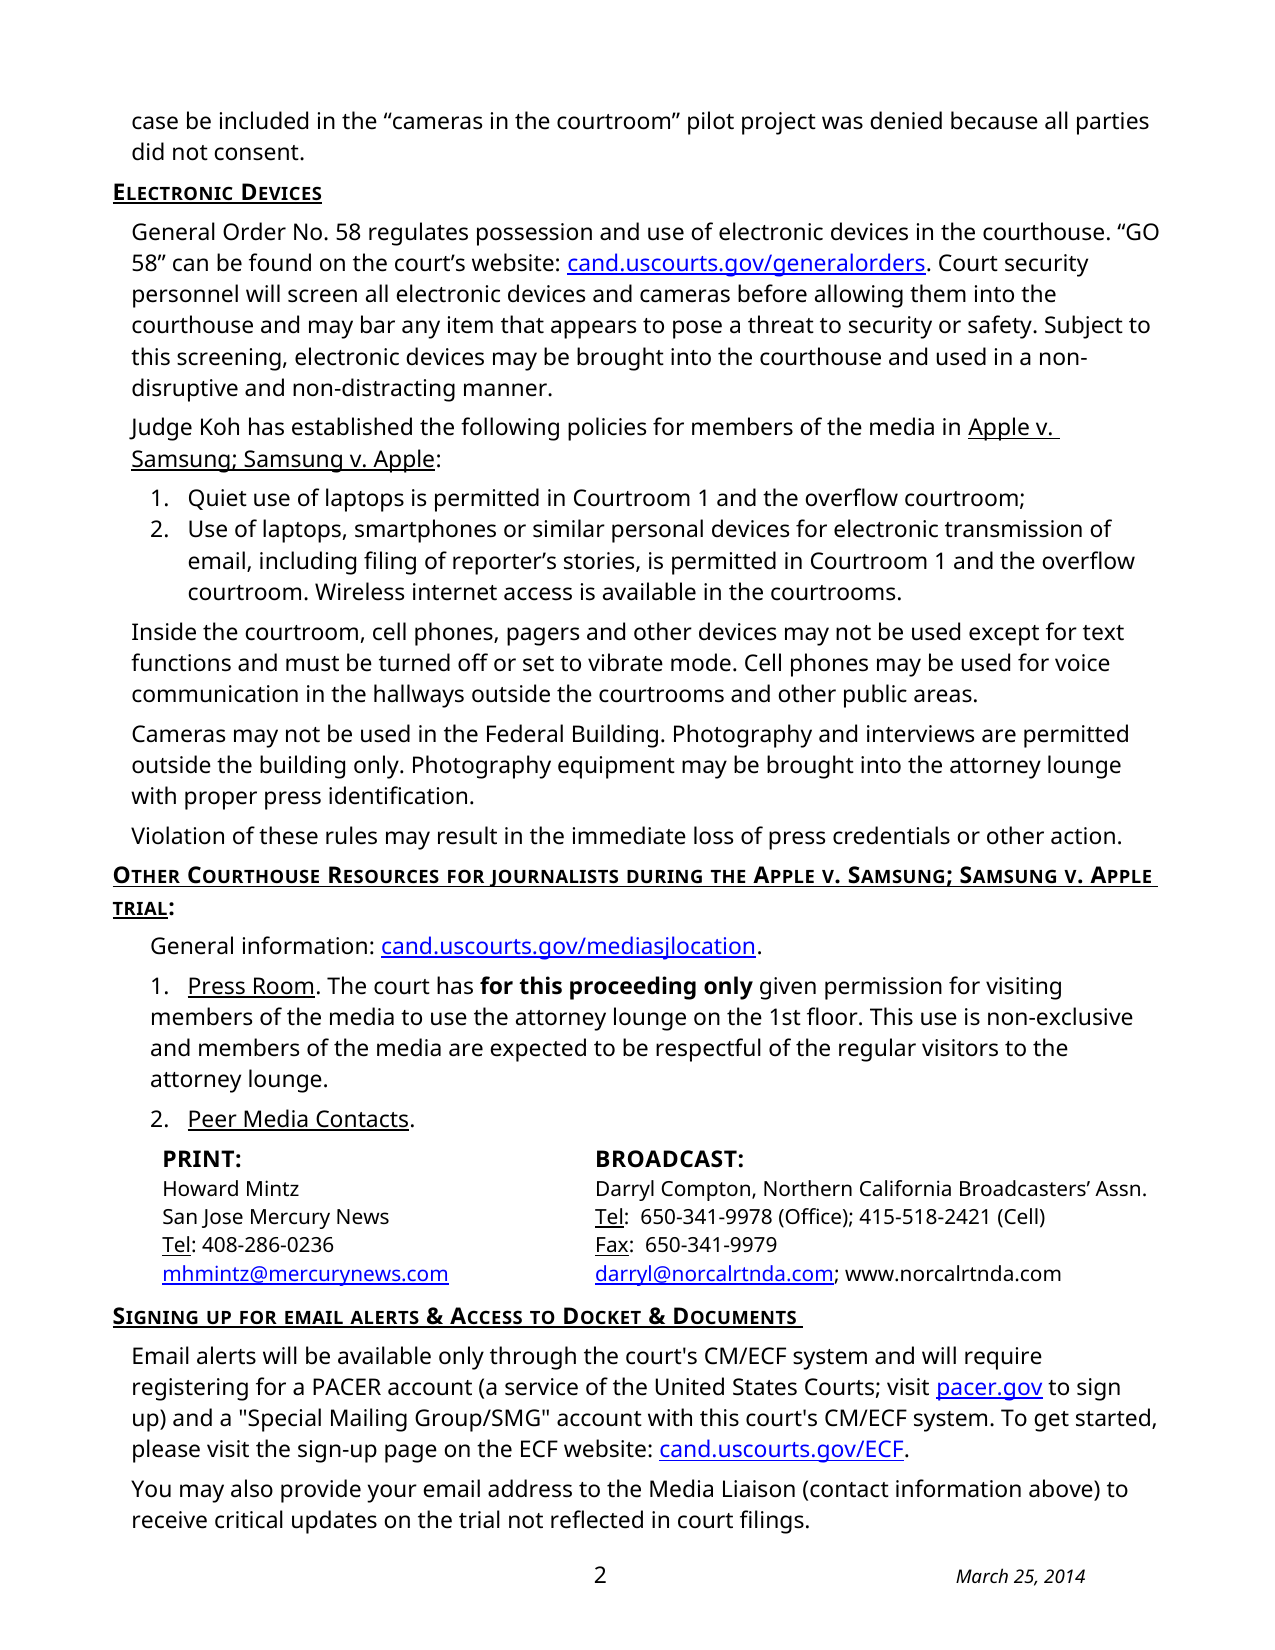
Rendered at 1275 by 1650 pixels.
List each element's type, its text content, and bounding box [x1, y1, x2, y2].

text Inside the courtroom, cell phones, pagers and other devices may not be used except for text functions and must be turned off or set to vibrate mode. Cell phones may be used for voice communication in the hallways outside the courtrooms and other public areas. [131, 615, 1162, 709]
text General information: cand.uscourts.gov/mediasjlocation. [150, 930, 1162, 961]
list Quiet use of laptops is permitted in Courtroom 1 and the overflow courtroom; [150, 482, 1162, 513]
text Electronic Devices [112, 176, 1162, 207]
text 1. Press Room. The court has for this proceeding only given permission for visiting members of the media to use the attorney lounge on the 1st floor. This use is non-exclusive and members of the media are expected to be respectful of the regular visitors to the attorney lounge. [150, 969, 1162, 1094]
table_header PRINT: Howard Mintz San Jose Mercury News Tel: 408-286-0236 mhmintz@mercurynews.com [131, 1143, 564, 1287]
list Use of laptops, smartphones or similar personal devices for electronic transmission of email, including filing of reporter’s stories, is permitted in Courtroom 1 and the overflow courtroom. Wireless internet access is available in the courtrooms. [150, 513, 1162, 607]
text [131, 105, 1162, 167]
text Cameras may not be used in the Federal Building. Photography and interviews are permitted outside the building only. Photography equipment may be brought into the attorney lounge with proper press identification. [131, 717, 1162, 811]
text Signing up for email alerts & Access to Docket & Documents [112, 1300, 1162, 1331]
text Judge Koh has established the following policies for members of the media in Apple v. Samsung; Samsung v. Apple: [131, 411, 1162, 474]
text Other Courthouse Resources for journalists during the Apple v. Samsung; Samsung v. Apple trial: [112, 859, 1162, 922]
text You may also provide your email address to the Media Liaison (contact information above) to receive critical updates on the trial not reflected in court filings. [131, 1473, 1162, 1535]
text Email alerts will be available only through the court's CM/ECF system and will require registering for a PACER account (a service of the United States Courts; visit pacer.gov to sign up) and a "Special Mailing Group/SMG" account with this court's CM/ECF system. To get started, please visit the sign-up page on the ECF website: cand.uscourts.gov/ECF. [131, 1339, 1162, 1464]
text Violation of these rules may result in the immediate loss of press credentials or other action. [131, 819, 1162, 851]
table_header BROADCAST: Darryl Compton, Northern California Broadcasters’ Assn. Tel: 650-341-9978 (Office); 415-518-2421 (Cell) Fax: 650-341-9979 darryl@norcalrtnda.com; www.norcalrtnda.com [564, 1143, 1185, 1287]
text 2. Peer Media Contacts. [150, 1103, 1162, 1134]
text General Order No. 58 regulates possession and use of electronic devices in the courthouse. “GO 58” can be found on the court’s website: cand.uscourts.gov/generalorders. Court security personnel will screen all electronic devices and cameras before allowing them into the courthouse and may bar any item that appears to pose a threat to security or safety. Subject to this screening, electronic devices may be brought into the courthouse and used in a non-disruptive and non-distracting manner. [131, 215, 1162, 403]
